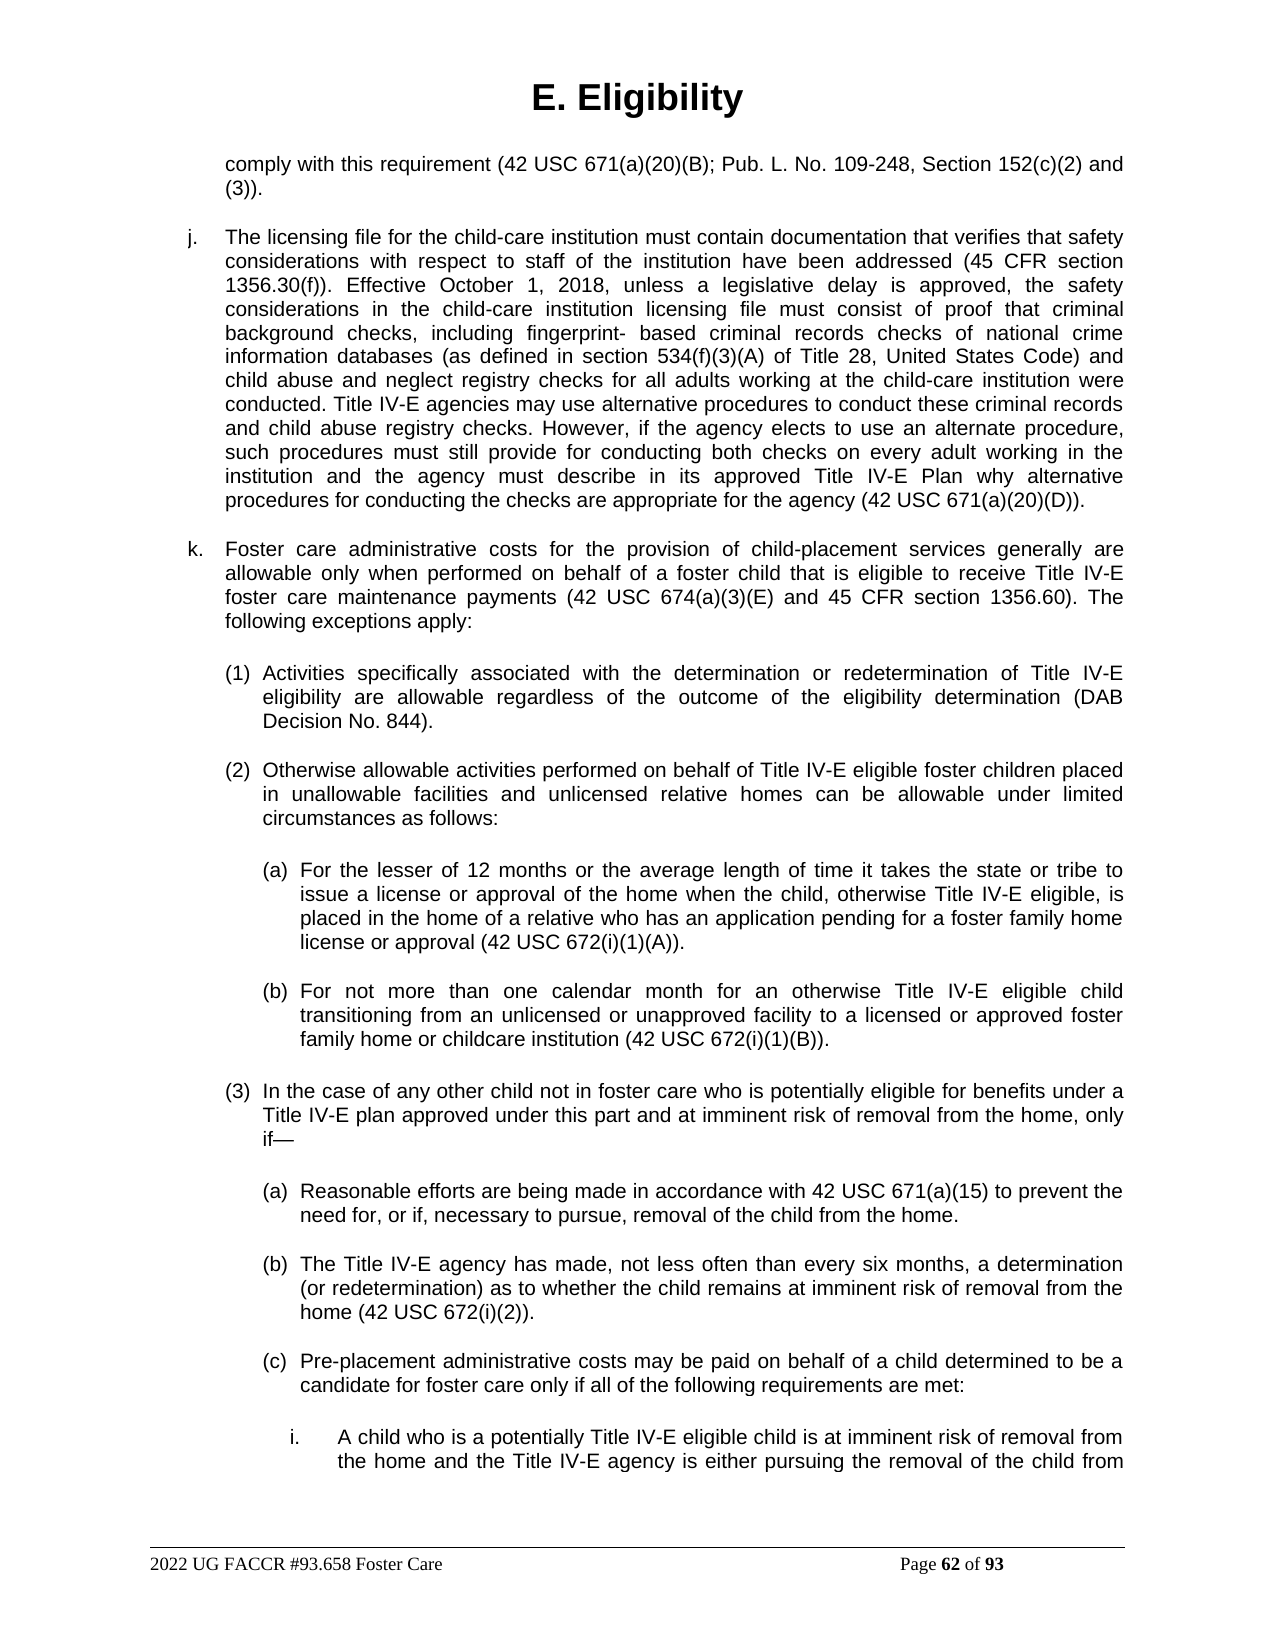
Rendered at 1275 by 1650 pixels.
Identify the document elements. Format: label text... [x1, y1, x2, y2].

list Otherwise allowable activities performed on behalf of Title IV-E eligible foster children placed in unallowable facilities and unlicensed relative homes can be allowable under limited circumstances as follows: [225, 756, 1125, 830]
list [300, 1425, 1125, 1472]
list Pre-placement administrative costs may be paid on behalf of a child determined to be a candidate for foster care only if all of the following requirements are met: [263, 1347, 1125, 1396]
list In the case of any other child not in foster care who is potentially eligible for benefits under a Title IV-E plan approved under this part and at imminent risk of removal from the home, only if— [225, 1079, 1125, 1150]
list Foster care administrative costs for the provision of child-placement services generally are allowable only when performed on behalf of a foster child that is eligible to receive Title IV-E foster care maintenance payments (42 USC 674(a)(3)(E) and 45 CFR section 1356.60). The following exceptions apply: [188, 535, 1125, 633]
list For the lesser of 12 months or the average length of time it takes the state or tribe to issue a license or approval of the home when the child, otherwise Title IV-E eligible, is placed in the home of a relative who has an application pending for a foster family home license or approval (42 USC 672(i)(1)(A)). [263, 858, 1125, 954]
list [188, 152, 1125, 199]
list Reasonable efforts are being made in accordance with 42 USC 671(a)(15) to prevent the need for, or if, necessary to pursue, removal of the child from the home. [263, 1179, 1125, 1227]
list The Title IV-E agency has made, not less often than every six months, a determination (or redetermination) as to whether the child remains at imminent risk of removal from the home (42 USC 672(i)(2)). [263, 1250, 1125, 1323]
list The licensing file for the child-care institution must contain documentation that verifies that safety considerations with respect to staff of the institution have been addressed (45 CFR section 1356.30(f)). Effective October 1, 2018, unless a legislative delay is approved, the safety considerations in the child-care institution licensing file must consist of proof that criminal background checks, including fingerprint- based criminal records checks of national crime information databases (as defined in section 534(f)(3)(A) of Title 28, United States Code) and child abuse and neglect registry checks for all adults working at the child-care institution were conducted. Title IV-E agencies may use alternative procedures to conduct these criminal records and child abuse registry checks. However, if the agency elects to use an alternate procedure, such procedures must still provide for conducting both checks on every adult working in the institution and the agency must describe in its approved Title IV-E Plan why alternative procedures for conducting the checks are appropriate for the agency (42 USC 671(a)(20)(D)). [188, 223, 1125, 512]
list Activities specifically associated with the determination or redetermination of Title IV-E eligibility are allowable regardless of the outcome of the eligibility determination (DAB Decision No. 844). [225, 661, 1125, 733]
list For not more than one calendar month for an otherwise Title IV-E eligible child transitioning from an unlicensed or unapproved facility to a licensed or approved foster family home or childcare institution (42 USC 672(i)(1)(B)). [263, 977, 1125, 1050]
